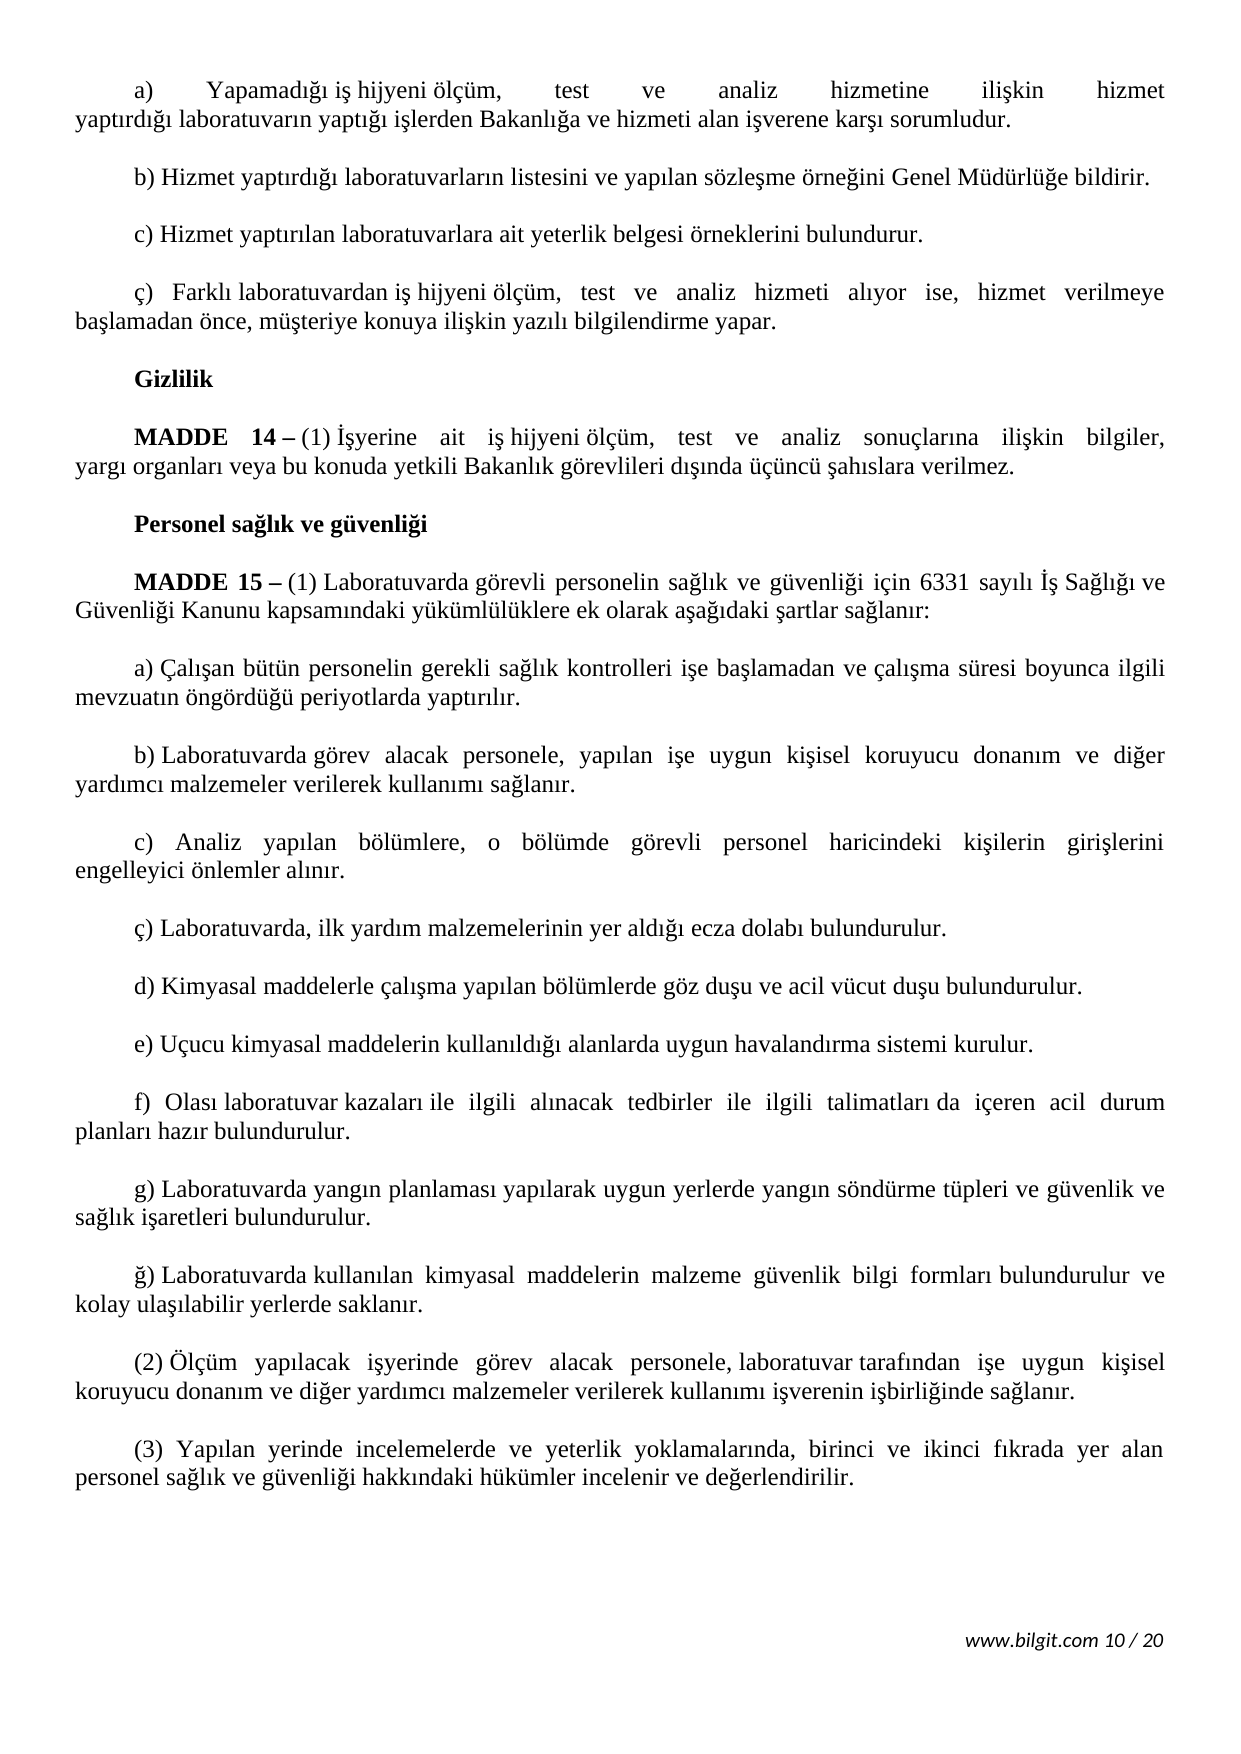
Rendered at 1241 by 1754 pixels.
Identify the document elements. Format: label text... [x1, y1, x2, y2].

text MADDE 14 – (1) İşyerine ait iş hijyeni ölçüm, test ve analiz sonuçlarına ilişkin bilgiler, yargı organları veya bu konuda yetkili Bakanlık görevlileri dışında üçüncü şahıslara verilmez. [75, 422, 1165, 479]
text a) Yapamadığı iş hijyeni ölçüm, test ve analiz hizmetine ilişkin hizmet yaptırdığı laboratuvarın yaptığı işlerden Bakanlığa ve hizmeti alan işverene karşı sorumludur. [75, 75, 1165, 132]
text f) Olası laboratuvar kazaları ile ilgili alınacak tedbirler ile ilgili talimatları da içeren acil durum planları hazır bulundurulur. [75, 1087, 1165, 1144]
text c) Analiz yapılan bölümlere, o bölümde görevli personel haricindeki kişilerin girişlerini engelleyici önlemler alınır. [75, 827, 1165, 884]
text MADDE 15 – (1) Laboratuvarda görevli personelin sağlık ve güvenliği için 6331 sayılı İş Sağlığı ve Güvenliği Kanunu kapsamındaki yükümlülüklere ek olarak aşağıdaki şartlar sağlanır: [75, 567, 1165, 624]
text (3) Yapılan yerinde incelemelerde ve yeterlik yoklamalarında, birinci ve ikinci fıkrada yer alan personel sağlık ve güvenliği hakkındaki hükümler incelenir ve değerlendirilir. [75, 1434, 1165, 1491]
text b) Laboratuvarda görev alacak personele, yapılan işe uygun kişisel koruyucu donanım ve diğer yardımcı malzemeler verilerek kullanımı sağlanır. [75, 740, 1165, 797]
text a) Çalışan bütün personelin gerekli sağlık kontrolleri işe başlamadan ve çalışma süresi boyunca ilgili mevzuatın öngördüğü periyotlarda yaptırılır. [75, 653, 1165, 711]
text d) Kimyasal maddelerle çalışma yapılan bölümlerde göz duşu ve acil vücut duşu bulundurulur. [75, 971, 1165, 1000]
text g) Laboratuvarda yangın planlaması yapılarak uygun yerlerde yangın söndürme tüpleri ve güvenlik ve sağlık işaretleri bulundurulur. [75, 1174, 1165, 1231]
text Personel sağlık ve güvenliği [75, 509, 1165, 537]
text b) Hizmet yaptırdığı laboratuvarların listesini ve yapılan sözleşme örneğini Genel Müdürlüğe bildirir. [75, 162, 1165, 190]
text ç) Laboratuvarda, ilk yardım malzemelerinin yer aldığı ecza dolabı bulundurulur. [75, 913, 1165, 942]
text e) Uçucu kimyasal maddelerin kullanıldığı alanlarda uygun havalandırma sistemi kurulur. [75, 1029, 1165, 1058]
text Gizlilik [75, 364, 1165, 393]
text ğ) Laboratuvarda kullanılan kimyasal maddelerin malzeme güvenlik bilgi formları bulundurulur ve kolay ulaşılabilir yerlerde saklanır. [75, 1260, 1165, 1318]
text (2) Ölçüm yapılacak işyerinde görev alacak personele, laboratuvar tarafından işe uygun kişisel koruyucu donanım ve diğer yardımcı malzemeler verilerek kullanımı işverenin işbirliğinde sağlanır. [75, 1347, 1165, 1404]
text ç) Farklı laboratuvardan iş hijyeni ölçüm, test ve analiz hizmeti alıyor ise, hizmet verilmeye başlamadan önce, müşteriye konuya ilişkin yazılı bilgilendirme yapar. [75, 277, 1165, 335]
text c) Hizmet yaptırılan laboratuvarlara ait yeterlik belgesi örneklerini bulundurur. [75, 219, 1165, 248]
